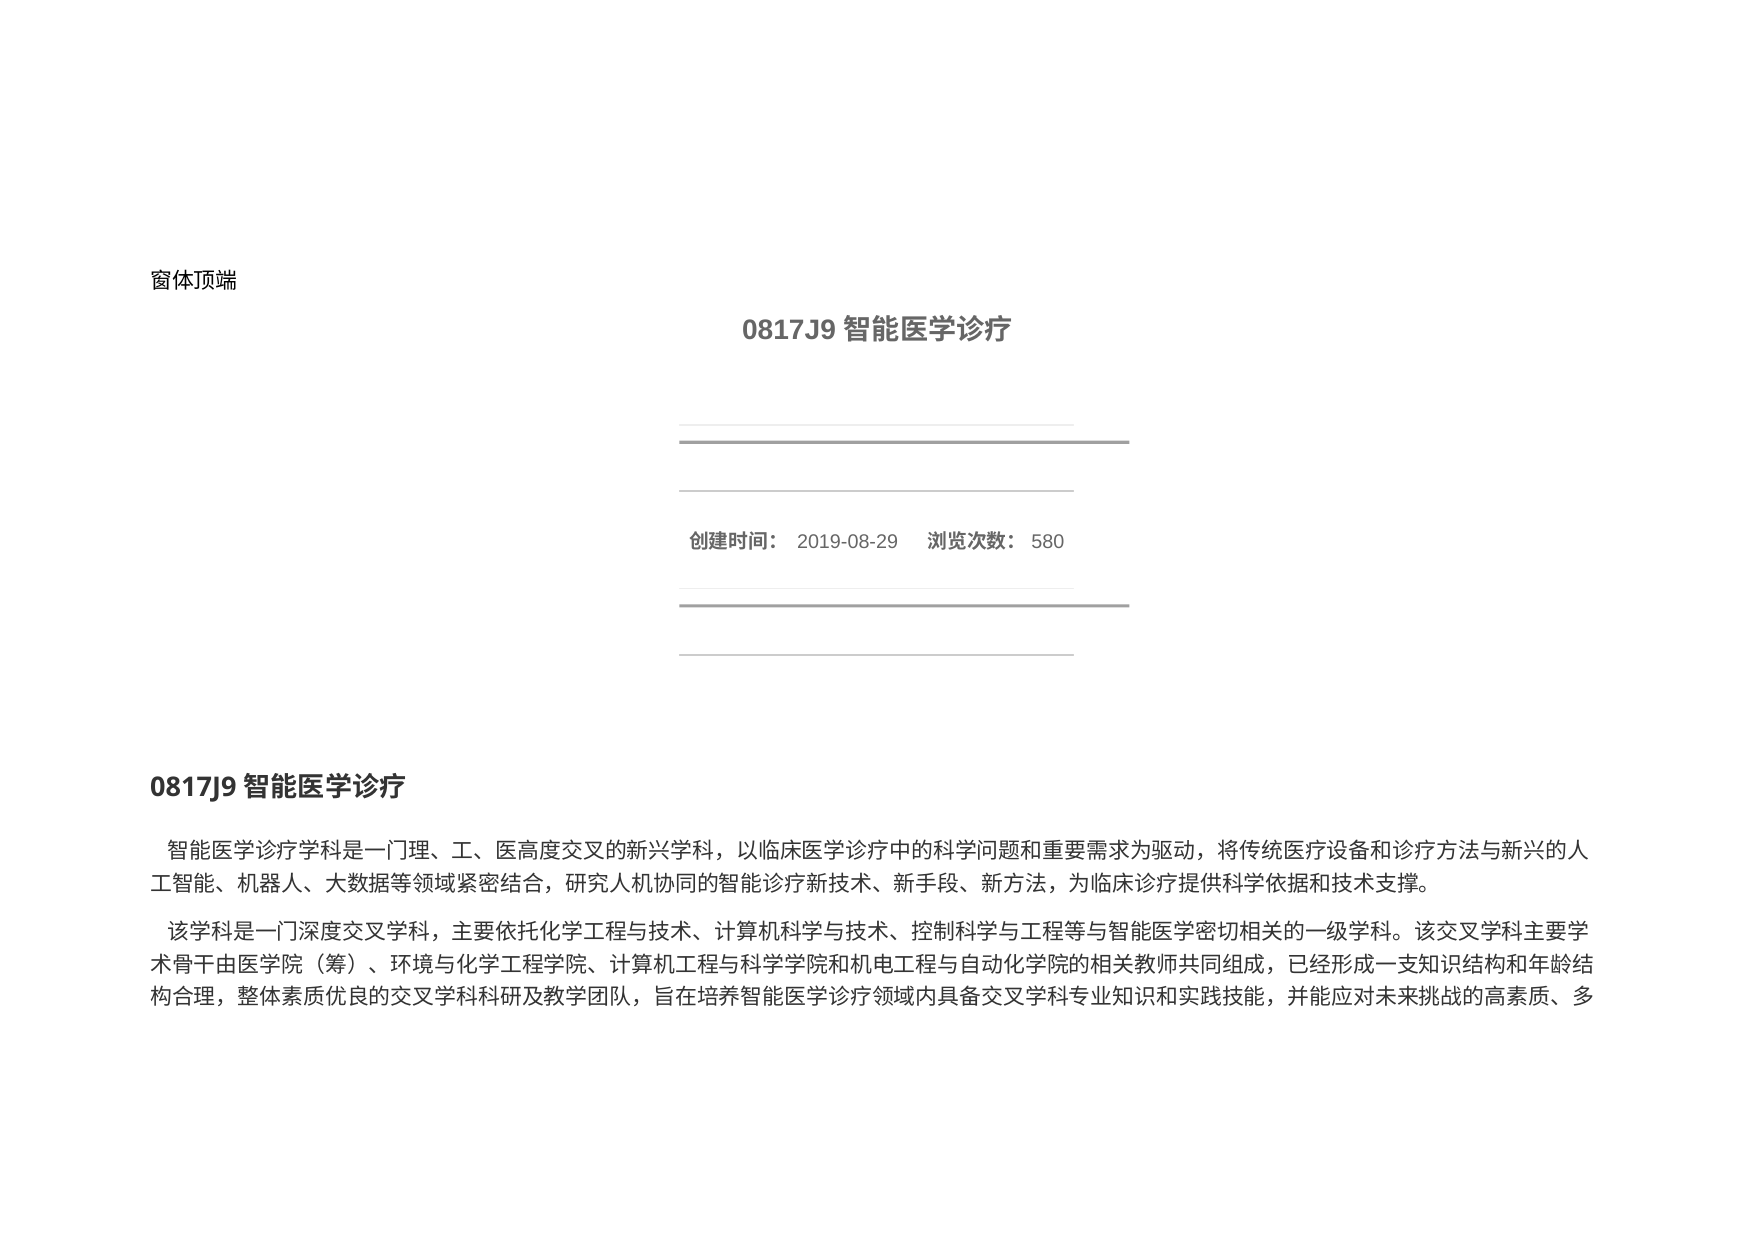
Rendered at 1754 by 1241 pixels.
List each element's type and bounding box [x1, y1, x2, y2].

table_header [150, 753, 1604, 1011]
table_header [150, 295, 1604, 720]
